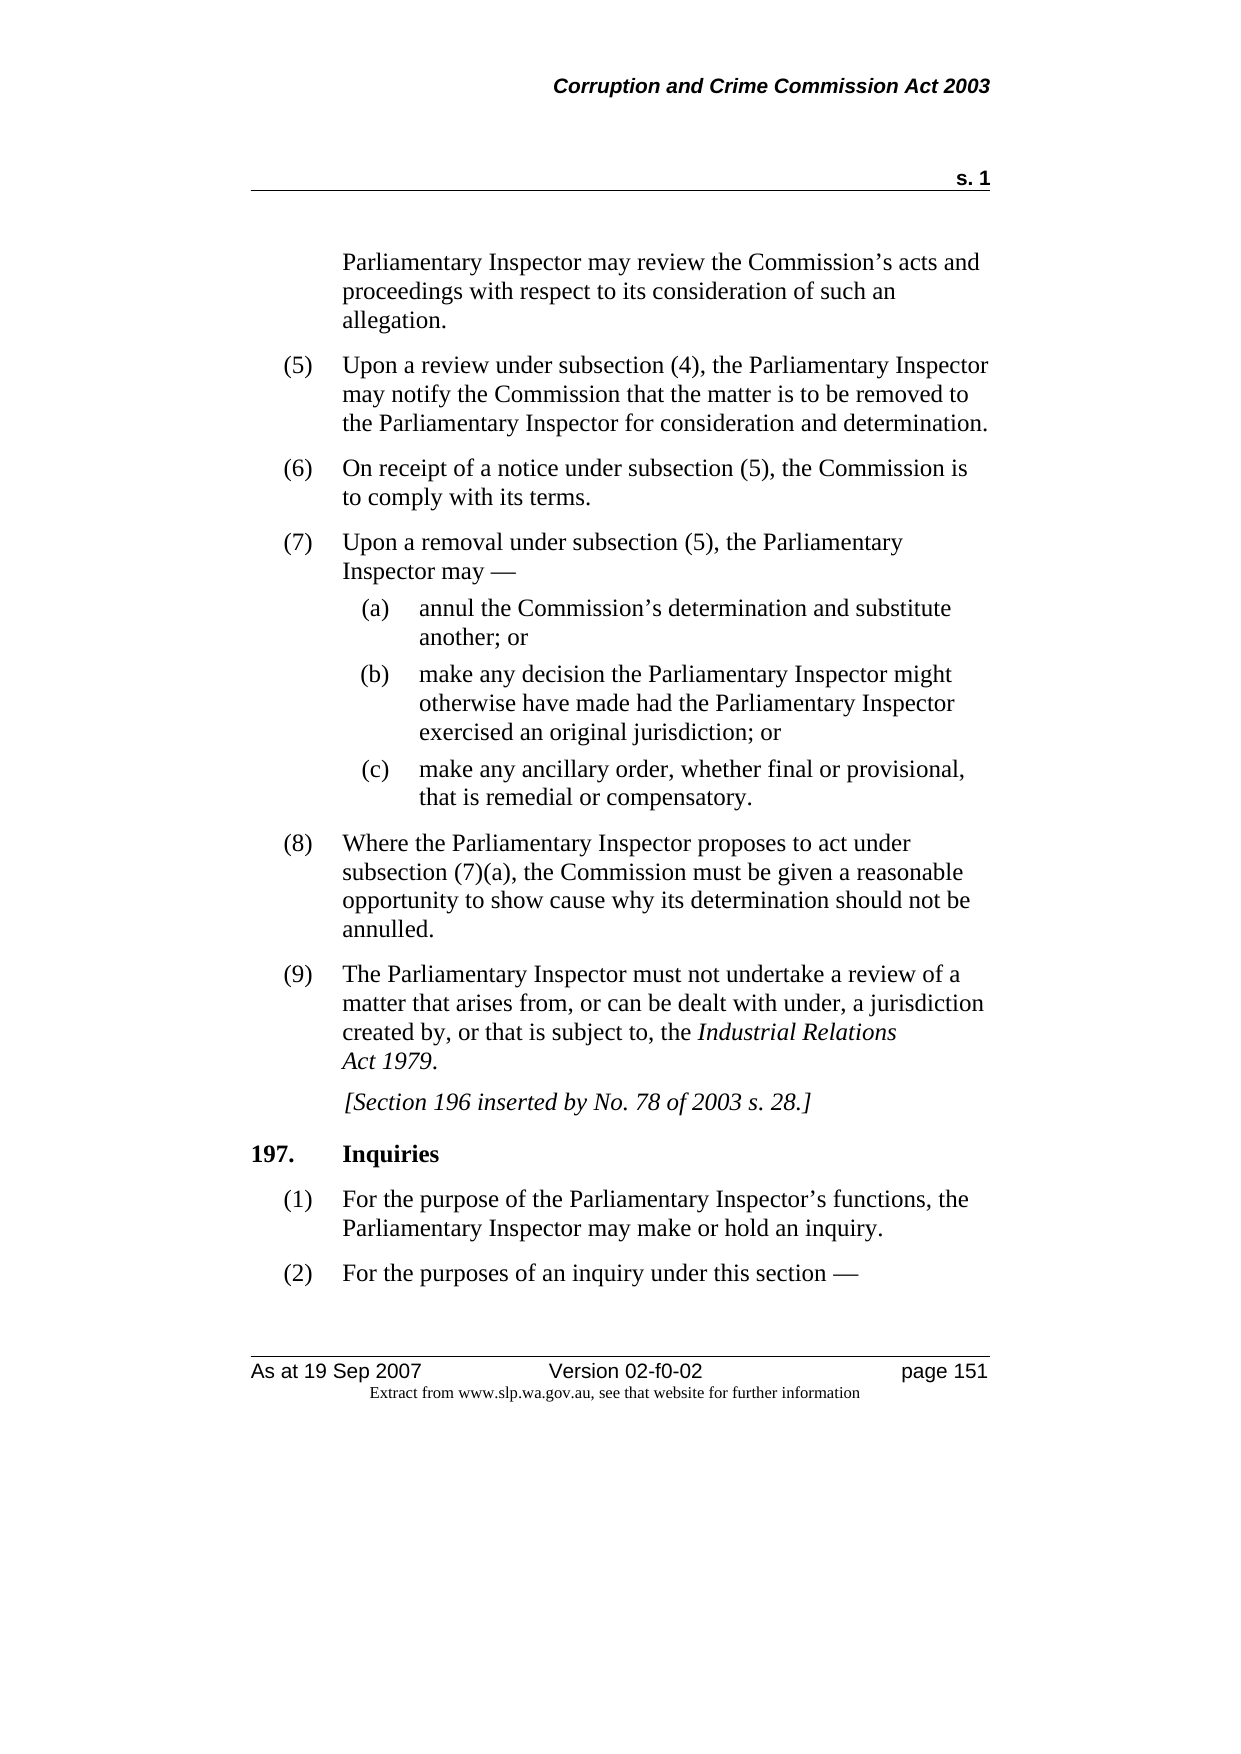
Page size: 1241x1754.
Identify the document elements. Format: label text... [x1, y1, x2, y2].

text (6) On receipt of a notice under subsection (5), the Commission is to comply with its terms. [251, 453, 990, 511]
text (2) For the purposes of an inquiry under this section — [251, 1258, 990, 1287]
text (7) Upon a removal under subsection (5), the Parliamentary Inspector may — [251, 527, 990, 585]
text [Section 196 inserted by No. 78 of 2003 s. 28.] [251, 1087, 990, 1116]
text (5) Upon a review under subsection (4), the Parliamentary Inspector may notify the Commission that the matter is to be removed to the Parliamentary Inspector for consideration and determination. [251, 350, 990, 437]
text (8) Where the Parliamentary Inspector proposes to act under subsection (7)(a), the Commission must be given a reasonable opportunity to show cause why its determination should not be annulled. [251, 828, 990, 943]
text (b) make any decision the Parliamentary Inspector might otherwise have made had the Parliamentary Inspector exercised an original jurisdiction; or [251, 659, 990, 745]
text (1) For the purpose of the Parliamentary Inspector’s functions, the Parliamentary Inspector may make or hold an inquiry. [251, 1184, 990, 1242]
text (a) annul the Commission’s determination and substitute another; or [251, 593, 990, 651]
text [251, 247, 990, 334]
subtitle 197. Inquiries [251, 1139, 990, 1167]
text (9) The Parliamentary Inspector must not undertake a review of a matter that arises from, or can be dealt with under, a jurisdiction created by, or that is subject to, the Industrial Relations Act 1979. [251, 959, 990, 1074]
text (c) make any ancillary order, whether final or provisional, that is remedial or compensatory. [251, 754, 990, 811]
